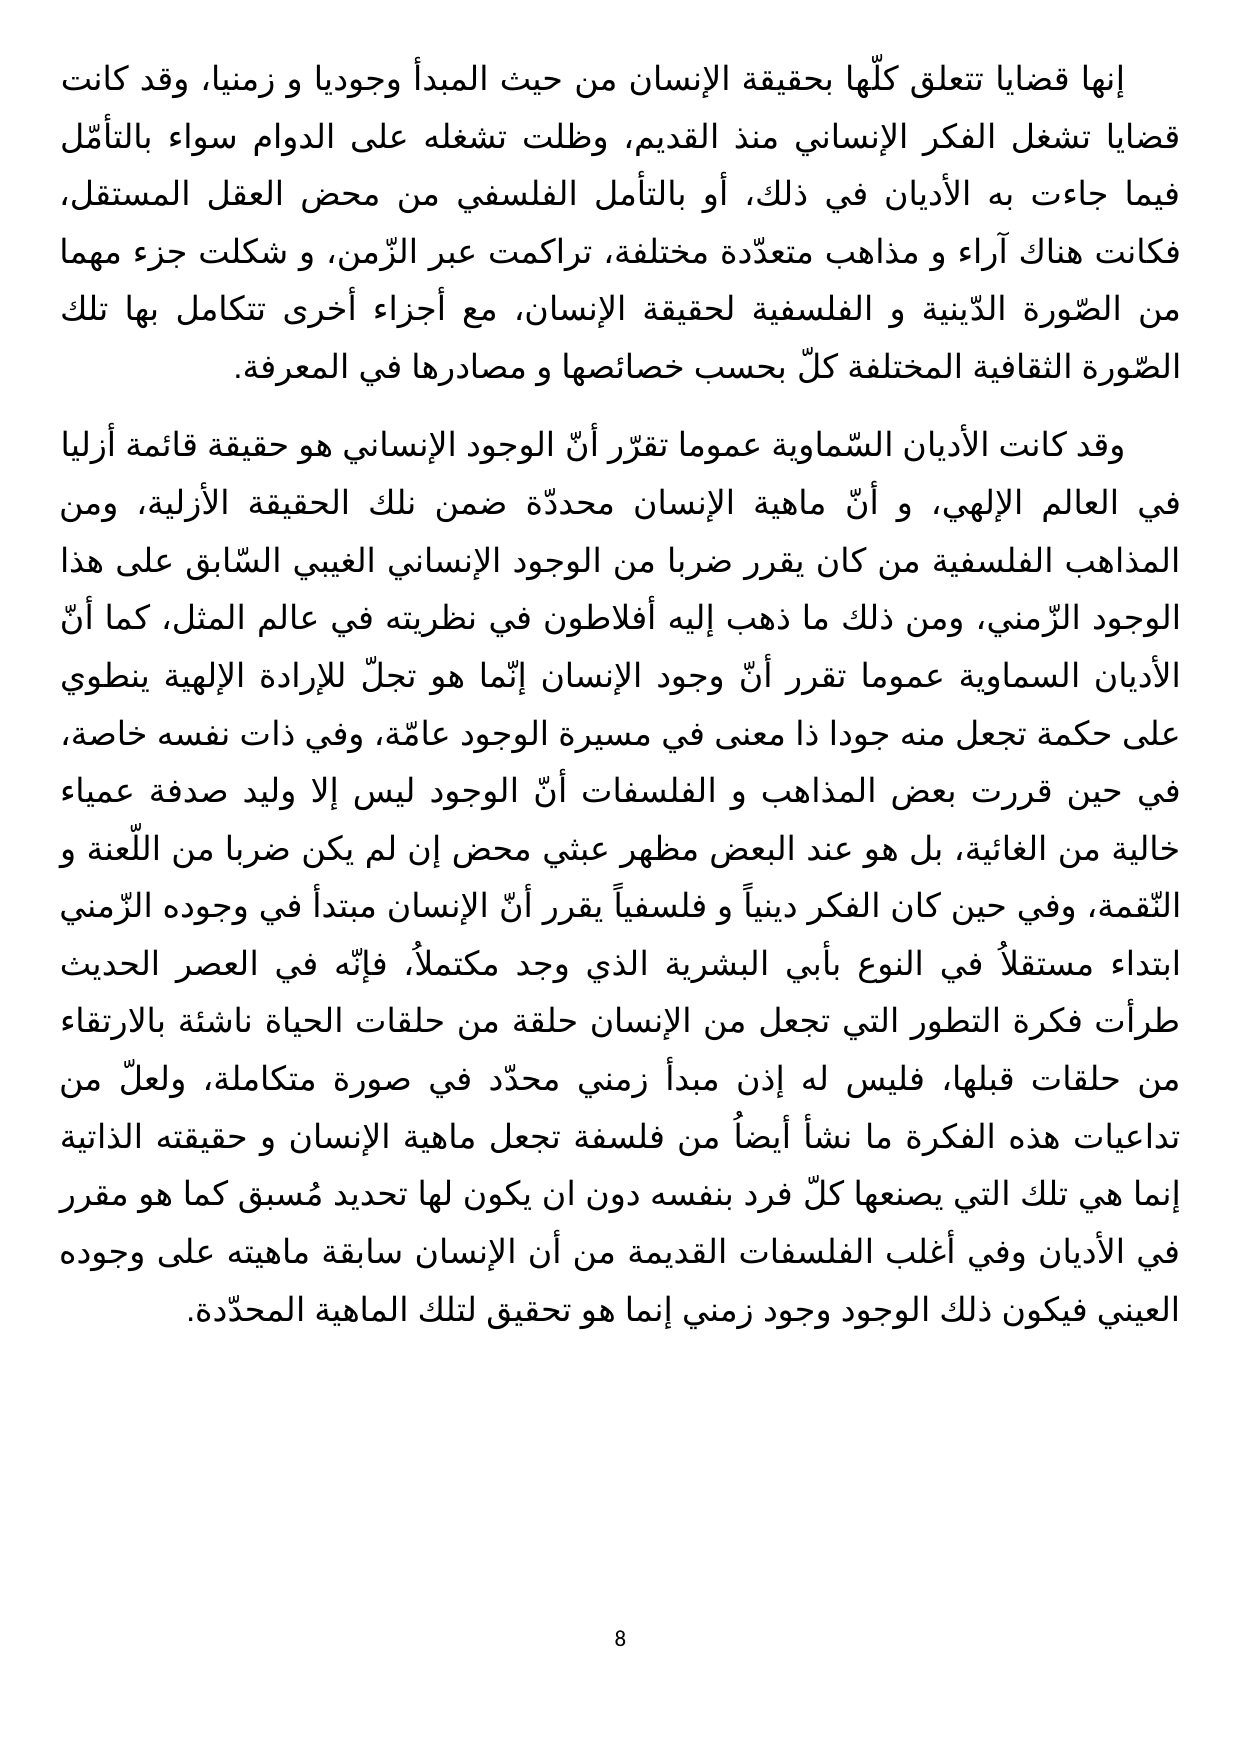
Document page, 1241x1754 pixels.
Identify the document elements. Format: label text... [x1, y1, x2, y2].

text إنها قضايا تتعلق كلّها بحقيقة الإنسان من حيث المبدأ وجوديا و زمنيا، وقد كانت قضايا تشغل الفكر الإنساني منذ القديم، وظلت تشغله على الدوام سواء بالتأمّل فيما جاءت به الأديان في ذلك، أو بالتأمل الفلسفي من محض العقل المستقل، فكانت هناك آراء و مذاهب متعدّدة مختلفة، تراكمت عبر الزّمن، و شكلت جزء مهما من الصّورة الدّينية و الفلسفية لحقيقة الإنسان، مع أجزاء أخرى تتكامل بها تلك الصّورة الثقافية المختلفة كلّ بحسب خصائصها و مصادرها في المعرفة. [59, 59, 1181, 386]
text وقد كانت الأديان السّماوية عموما تقرّر أنّ الوجود الإنساني هو حقيقة قائمة أزليا في العالم الإلهي، و أنّ ماهية الإنسان محددّة ضمن نلك الحقيقة الأزلية، ومن المذاهب الفلسفية من كان يقرر ضربا من الوجود الإنساني الغيبي السّابق على هذا الوجود الزّمني، ومن ذلك ما ذهب إليه أفلاطون في نظريته في عالم المثل، كما أنّ الأديان السماوية عموما تقرر أنّ وجود الإنسان إنّما هو تجلّ للإرادة الإلهية ينطوي على حكمة تجعل منه جودا ذا معنى في مسيرة الوجود عامّة، وفي ذات نفسه خاصة، في حين قررت بعض المذاهب و الفلسفات أنّ الوجود ليس إلا وليد صدفة عمياء خالية من الغائية، بل هو عند البعض مظهر عبثي محض إن لم يكن ضربا من اللّعنة و النّقمة، وفي حين كان الفكر دينياً و فلسفياً يقرر أنّ الإنسان مبتدأ في وجوده الزّمني ابتداء مستقلاُ في النوع بأبي البشرية الذي وجد مكتملاُ، فإنّه في العصر الحديث طرأت فكرة التطور التي تجعل من الإنسان حلقة من حلقات الحياة ناشئة بالارتقاء من حلقات قبلها، فليس له إذن مبدأ زمني محدّد في صورة متكاملة، ولعلّ من تداعيات هذه الفكرة ما نشأ أيضاُ من فلسفة تجعل ماهية الإنسان و حقيقته الذاتية إنما هي تلك التي يصنعها كلّ فرد بنفسه دون ان يكون لها تحديد مُسبق كما هو مقرر في الأديان وفي أغلب الفلسفات القديمة من أن الإنسان سابقة ماهيته على وجوده العيني فيكون ذلك الوجود وجود زمني إنما هو تحقيق لتلك الماهية المحدّدة. [59, 426, 1181, 1328]
